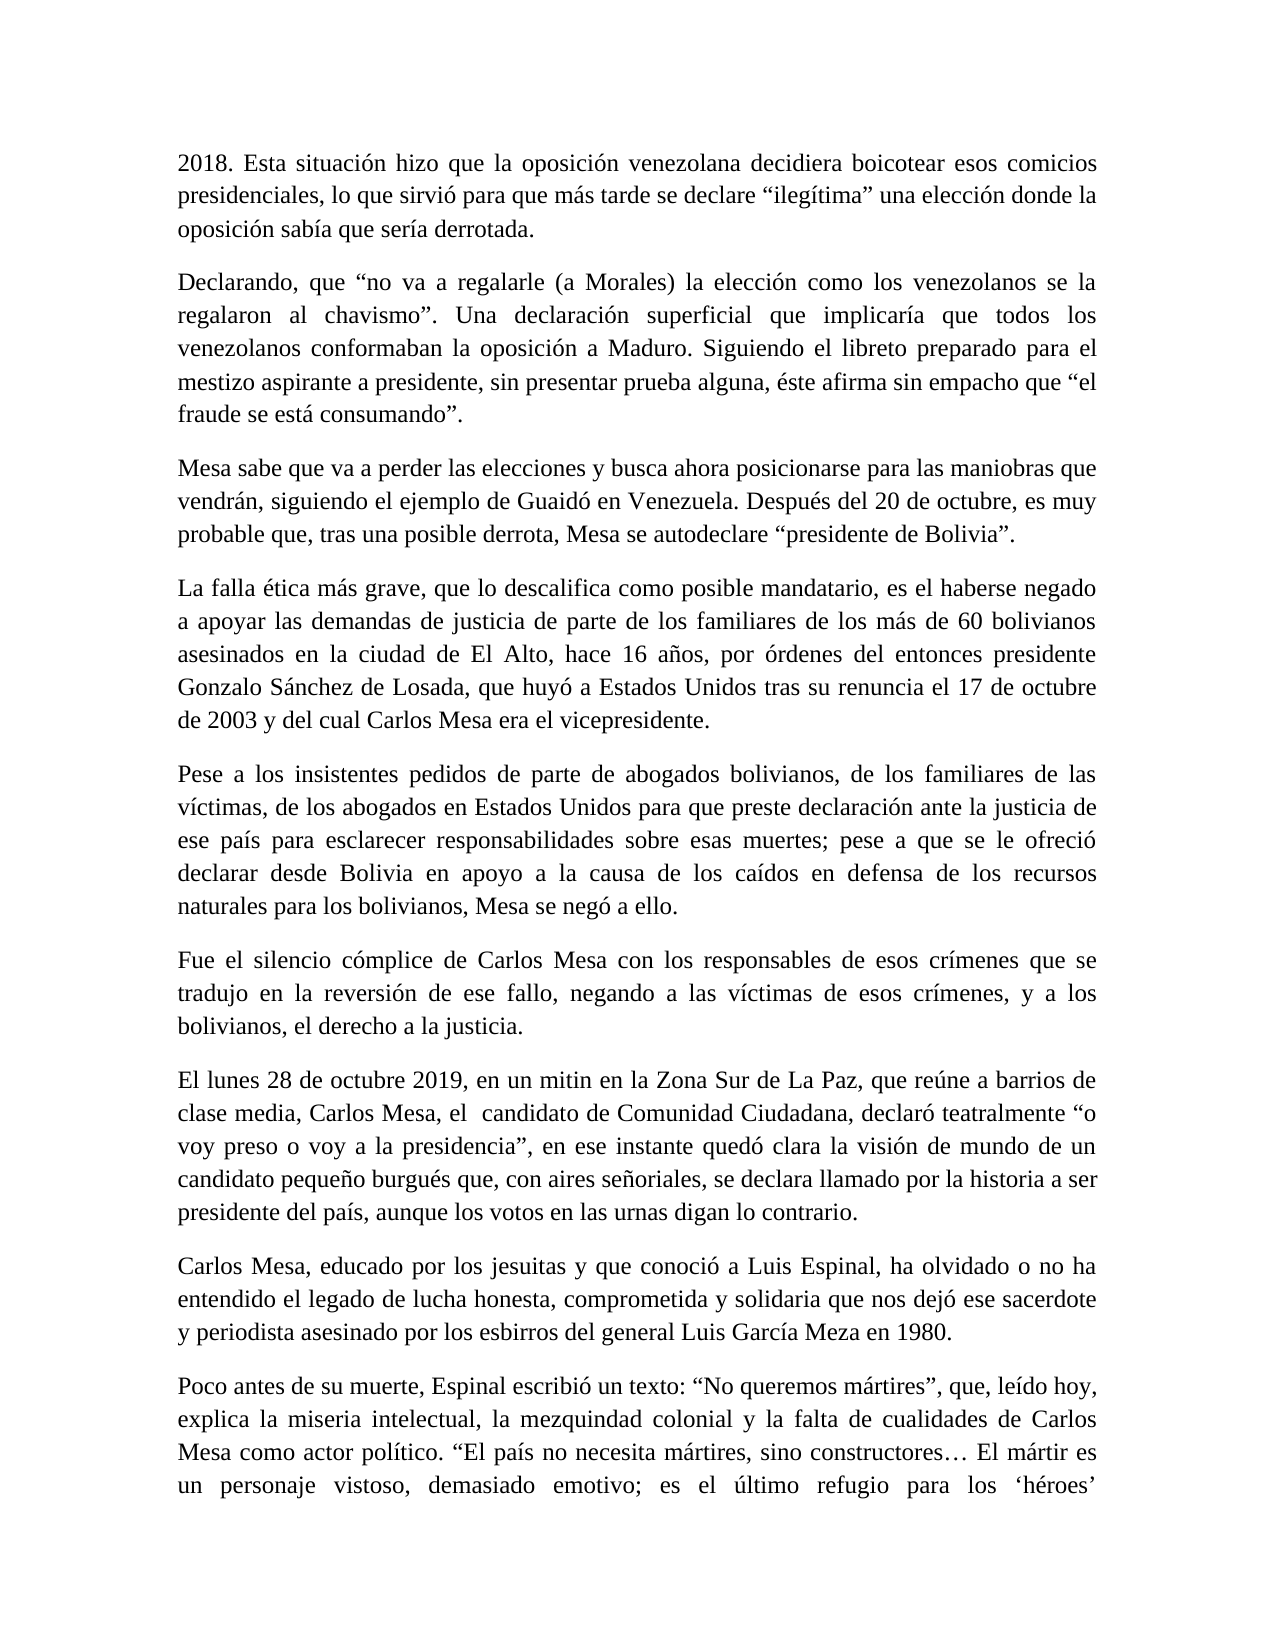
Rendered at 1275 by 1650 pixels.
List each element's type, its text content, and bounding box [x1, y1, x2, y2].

text Mesa sabe que va a perder las elecciones y busca ahora posicionarse para las maniobras que vendrán, siguiendo el ejemplo de Guaidó en Venezuela. Después del 20 de octubre, es muy probable que, tras una posible derrota, Mesa se autodeclare “presidente de Bolivia”. [177, 453, 1098, 548]
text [177, 148, 1098, 242]
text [177, 1371, 1098, 1499]
text Carlos Mesa, educado por los jesuitas y que conoció a Luis Espinal, ha olvidado o no ha entendido el legado de lucha honesta, comprometida y solidaria que nos dejó ese sacerdote y periodista asesinado por los esbirros del general Luis García Meza en 1980. [177, 1251, 1098, 1346]
text Fue el silencio cómplice de Carlos Mesa con los responsables de esos crímenes que se tradujo en la reversión de ese fallo, negando a las víctimas de esos crímenes, y a los bolivianos, el derecho a la justicia. [177, 945, 1098, 1040]
text La falla ética más grave, que lo descalifica como posible mandatario, es el haberse negado a apoyar las demandas de justicia de parte de los familiares de los más de 60 bolivianos asesinados en la ciudad de El Alto, hace 16 años, por órdenes del entonces presidente Gonzalo Sánchez de Losada, que huyó a Estados Unidos tras su renuncia el 17 de octubre de 2003 y del cual Carlos Mesa era el vicepresidente. [177, 573, 1098, 734]
text El lunes 28 de octubre 2019, en un mitin en la Zona Sur de La Paz, que reúne a barrios de clase media, Carlos Mesa, el candidato de Comunidad Ciudadana, declaró teatralmente “o voy preso o voy a la presidencia”, en ese instante quedó clara la visión de mundo de un candidato pequeño burgués que, con aires señoriales, se declara llamado por la historia a ser presidente del país, aunque los votos en las urnas digan lo contrario. [177, 1065, 1098, 1226]
text Pese a los insistentes pedidos de parte de abogados bolivianos, de los familiares de las víctimas, de los abogados en Estados Unidos para que preste declaración ante la justicia de ese país para esclarecer responsabilidades sobre esas muertes; pese a que se le ofreció declarar desde Bolivia en apoyo a la causa de los caídos en defensa de los recursos naturales para los bolivianos, Mesa se negó a ello. [177, 759, 1098, 920]
text Declarando, que “no va a regalarle (a Morales) la elección como los venezolanos se la regalaron al chavismo”. Una declaración superficial que implicaría que todos los venezolanos conformaban la oposición a Maduro. Siguiendo el libreto preparado para el mestizo aspirante a presidente, sin presentar prueba alguna, éste afirma sin empacho que “el fraude se está consumando”. [177, 267, 1098, 428]
